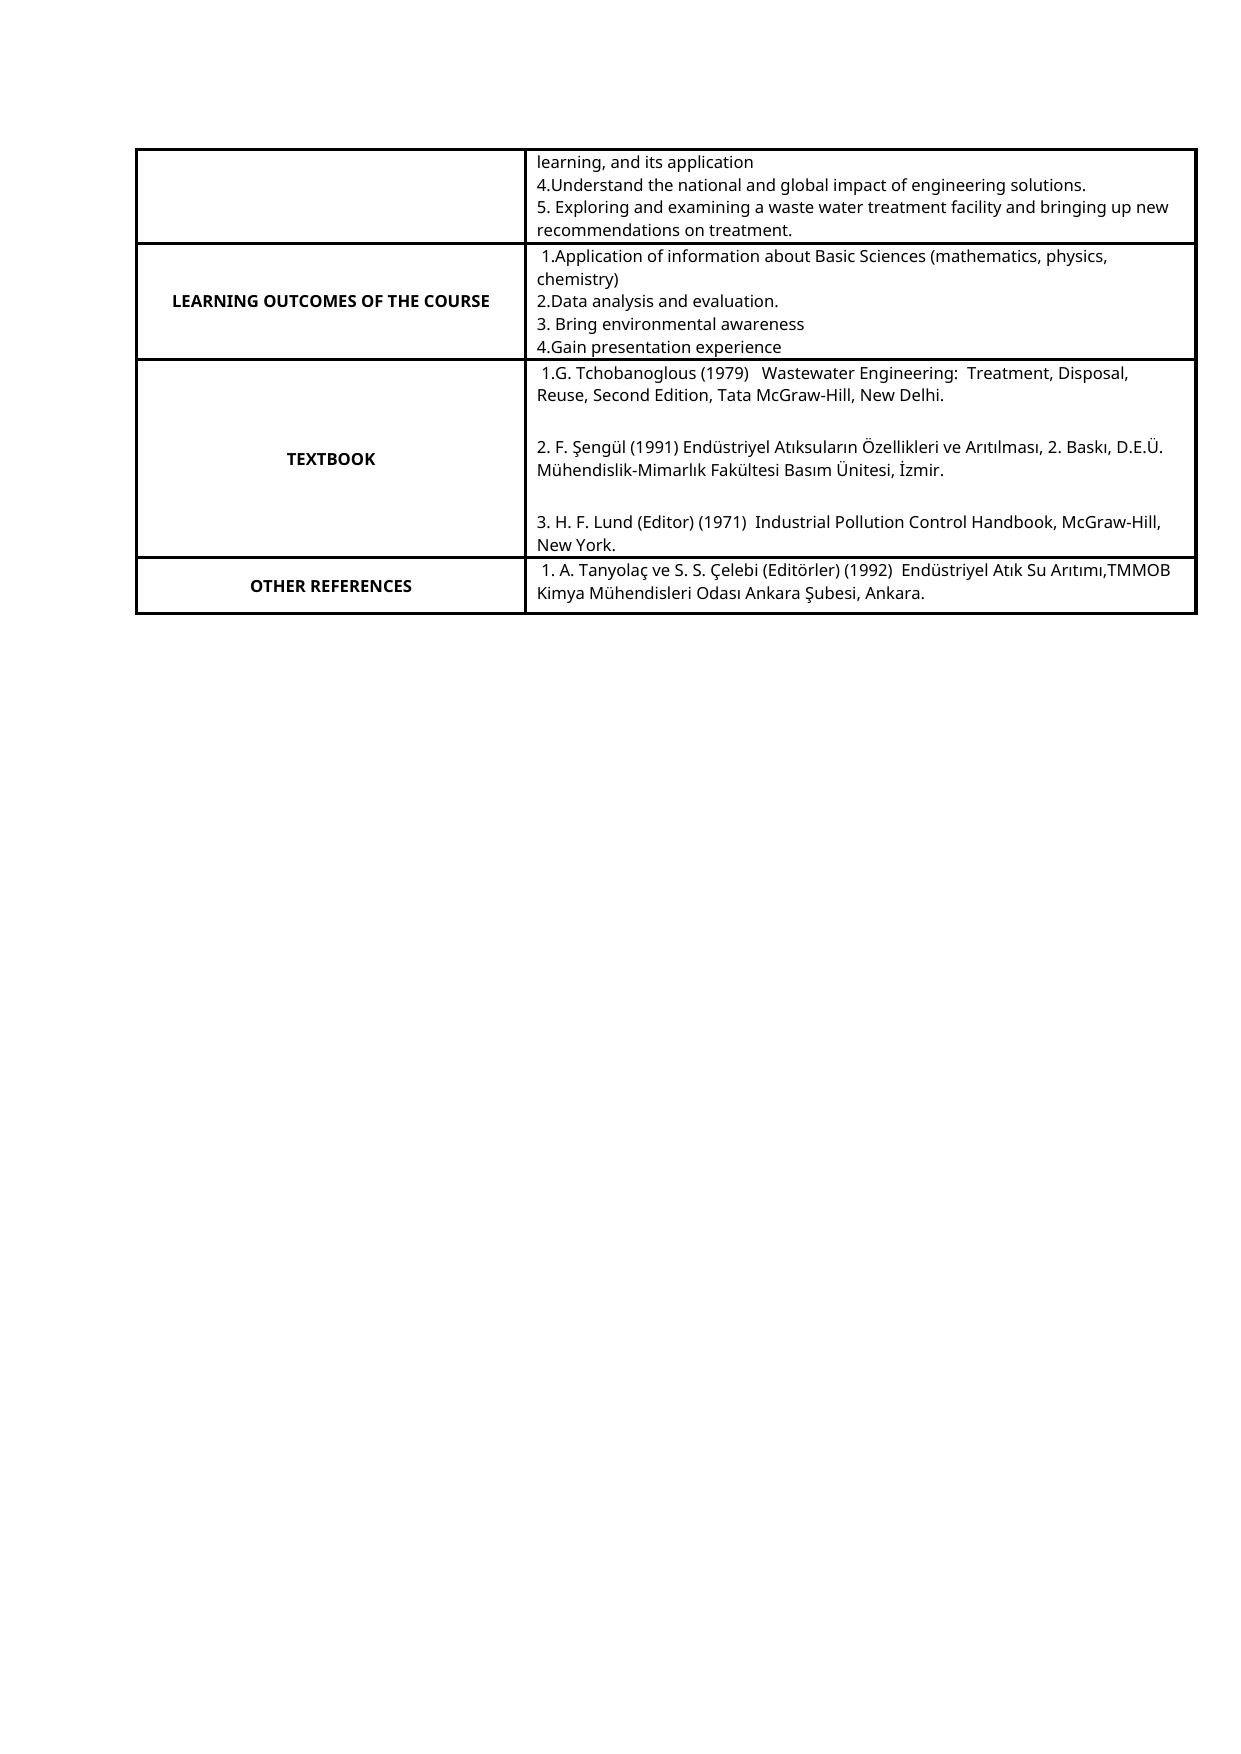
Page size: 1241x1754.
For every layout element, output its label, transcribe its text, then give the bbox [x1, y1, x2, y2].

table_cell TEXTBOOK [138, 361, 524, 556]
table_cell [527, 151, 1194, 242]
table_cell OTHER REFERENCES [138, 559, 524, 612]
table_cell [138, 151, 524, 242]
table_cell 1. A. Tanyolaç ve S. S. Çelebi (Editörler) (1992) Endüstriyel Atık Su Arıtımı,TMMOB Kimya Mühendisleri Odası Ankara Şubesi, Ankara. [527, 559, 1194, 612]
table_cell LEARNING OUTCOMES OF THE COURSE [138, 245, 524, 358]
table_cell 1.Application of information about Basic Sciences (mathematics, physics, chemistry) 2.Data analysis and evaluation. 3. Bring environmental awareness 4.Gain presentation experience [527, 245, 1194, 358]
table_cell 1.G. Tchobanoglous (1979) Wastewater Engineering: Treatment, Disposal, Reuse, Second Edition, Tata McGraw-Hill, New Delhi. 2. F. Şengül (1991) Endüstriyel Atıksuların Özellikleri ve Arıtılması, 2. Baskı, D.E.Ü. Mühendislik-Mimarlık Fakültesi Basım Ünitesi, İzmir. 3. H. F. Lund (Editor) (1971) Industrial Pollution Control Handbook, McGraw-Hill, New York. [527, 361, 1194, 556]
